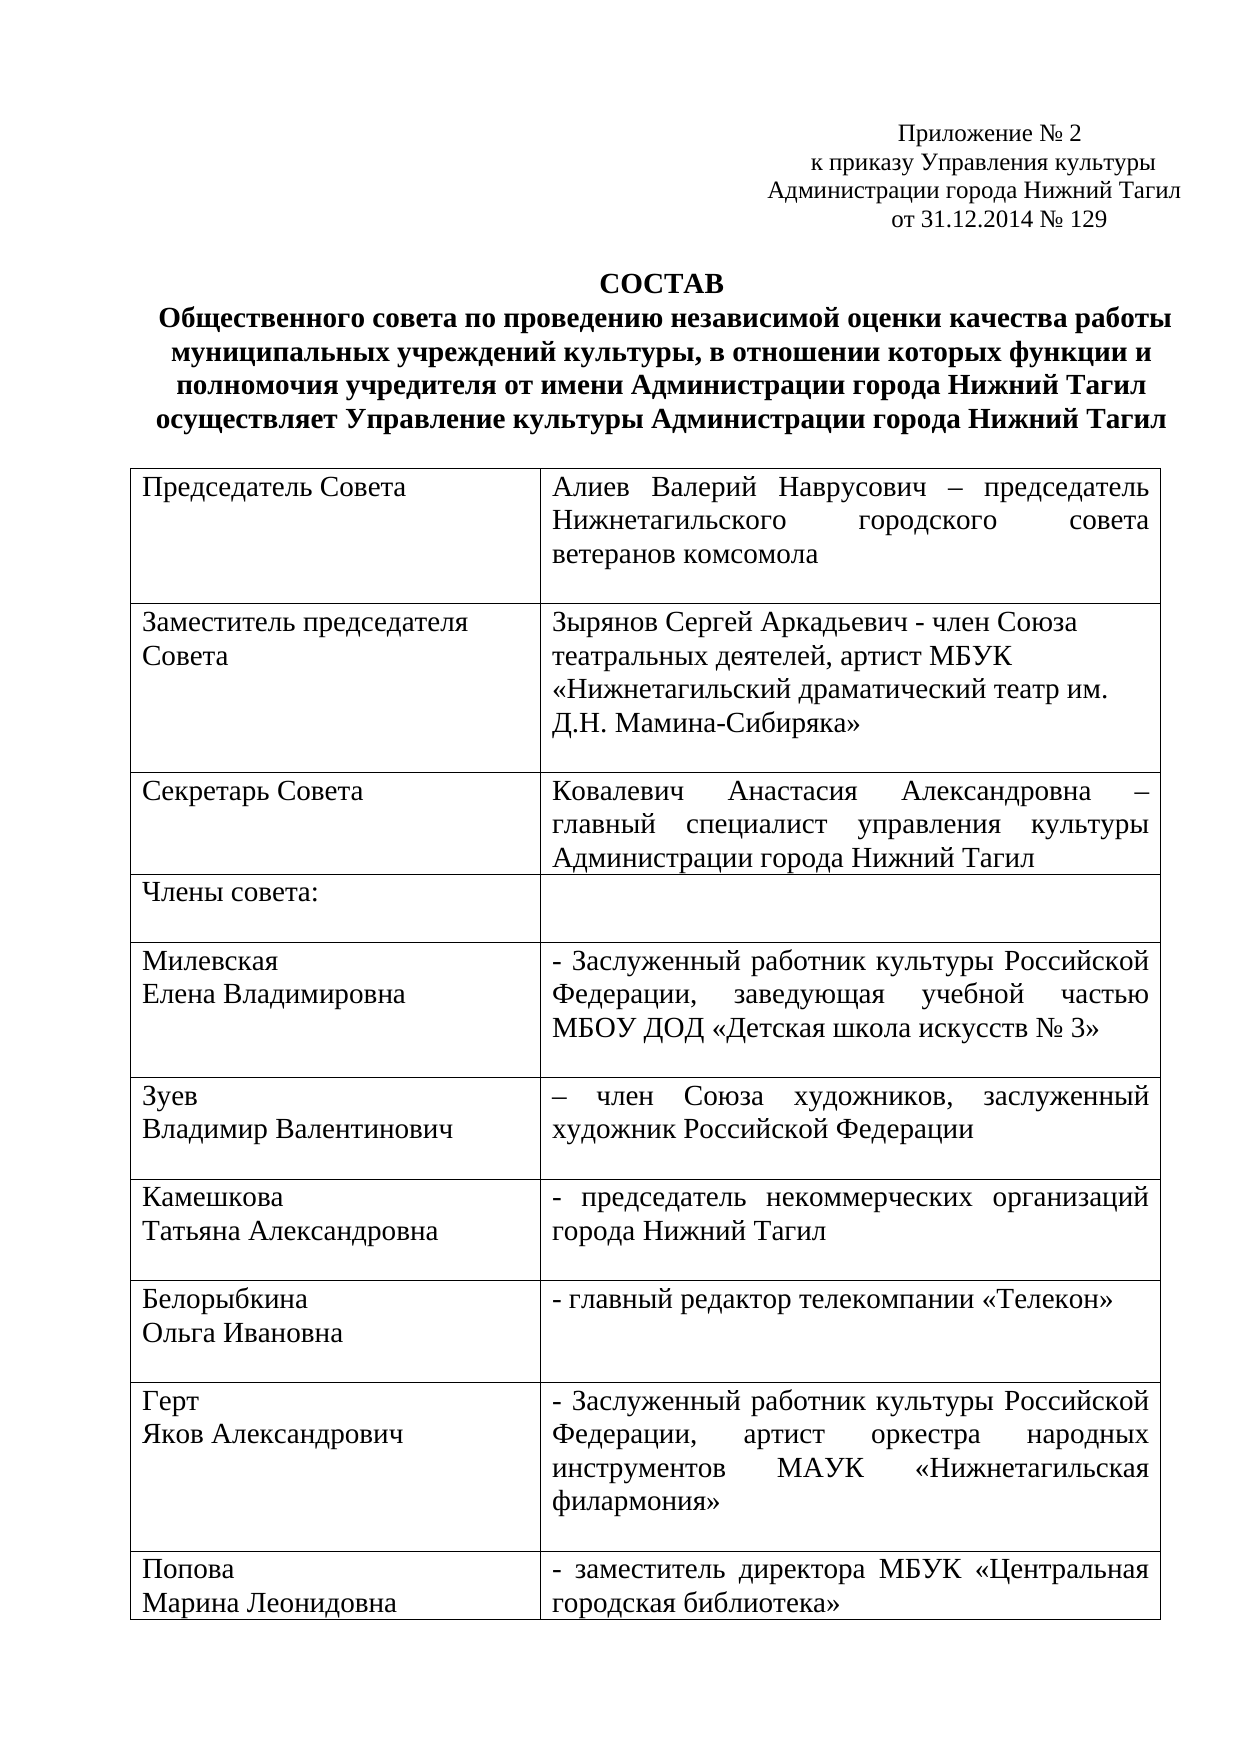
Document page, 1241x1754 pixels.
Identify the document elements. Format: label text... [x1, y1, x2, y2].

table_cell Милевская Елена Владимировна [131, 943, 540, 1077]
table_header Алиев Валерий Наврусович – председатель Нижнетагильского городского совета ветеранов комсомола [541, 469, 1160, 603]
table_cell Попова Марина Леонидовна [131, 1552, 540, 1619]
text Приложение № 2 [142, 118, 1181, 147]
table_header Председатель Совета [131, 469, 540, 603]
table_cell Ковалевич Анастасия Александровна – главный специалист управления культуры Администрации города Нижний Тагил [541, 773, 1160, 873]
table_cell - главный редактор телекомпании «Телекон» [541, 1281, 1160, 1382]
table_cell - председатель некоммерческих организаций города Нижний Тагил [541, 1180, 1160, 1280]
table_cell Белорыбкина Ольга Ивановна [131, 1281, 540, 1382]
table_cell Заместитель председателя Совета [131, 604, 540, 772]
text от 31.12.2014 № 129 [142, 204, 1181, 233]
table_cell Члены совета: [131, 875, 540, 942]
table_cell Зырянов Сергей Аркадьевич - член Союза театральных деятелей, артист МБУК «Нижнетагильский драматический театр им. Д.Н. Мамина-Сибиряка» [541, 604, 1160, 772]
text Общественного совета по проведению независимой оценки качества работы муниципальных учреждений культуры, в отношении которых функции и полномочия учредителя от имени Администрации города Нижний Тагил осуществляет Управление культуры Администрации города Нижний Тагил [142, 300, 1181, 434]
text к приказу Управления культуры [142, 147, 1181, 176]
text СОСТАВ [142, 267, 1181, 300]
table_cell - Заслуженный работник культуры Российской Федерации, артист оркестра народных инструментов МАУК «Нижнетагильская филармония» [541, 1383, 1160, 1551]
table_cell Зуев Владимир Валентинович [131, 1078, 540, 1178]
table_cell Секретарь Совета [131, 773, 540, 873]
table_cell – член Союза художников, заслуженный художник Российской Федерации [541, 1078, 1160, 1178]
table_cell Герт Яков Александрович [131, 1383, 540, 1551]
table_cell - заместитель директора МБУК «Центральная городская библиотека» [541, 1552, 1160, 1619]
table_cell - Заслуженный работник культуры Российской Федерации, заведующая учебной частью МБОУ ДОД «Детская школа искусств № 3» [541, 943, 1160, 1077]
text Администрации города Нижний Тагил [142, 176, 1181, 204]
table_cell Камешкова Татьяна Александровна [131, 1180, 540, 1280]
table_cell [541, 875, 1160, 942]
